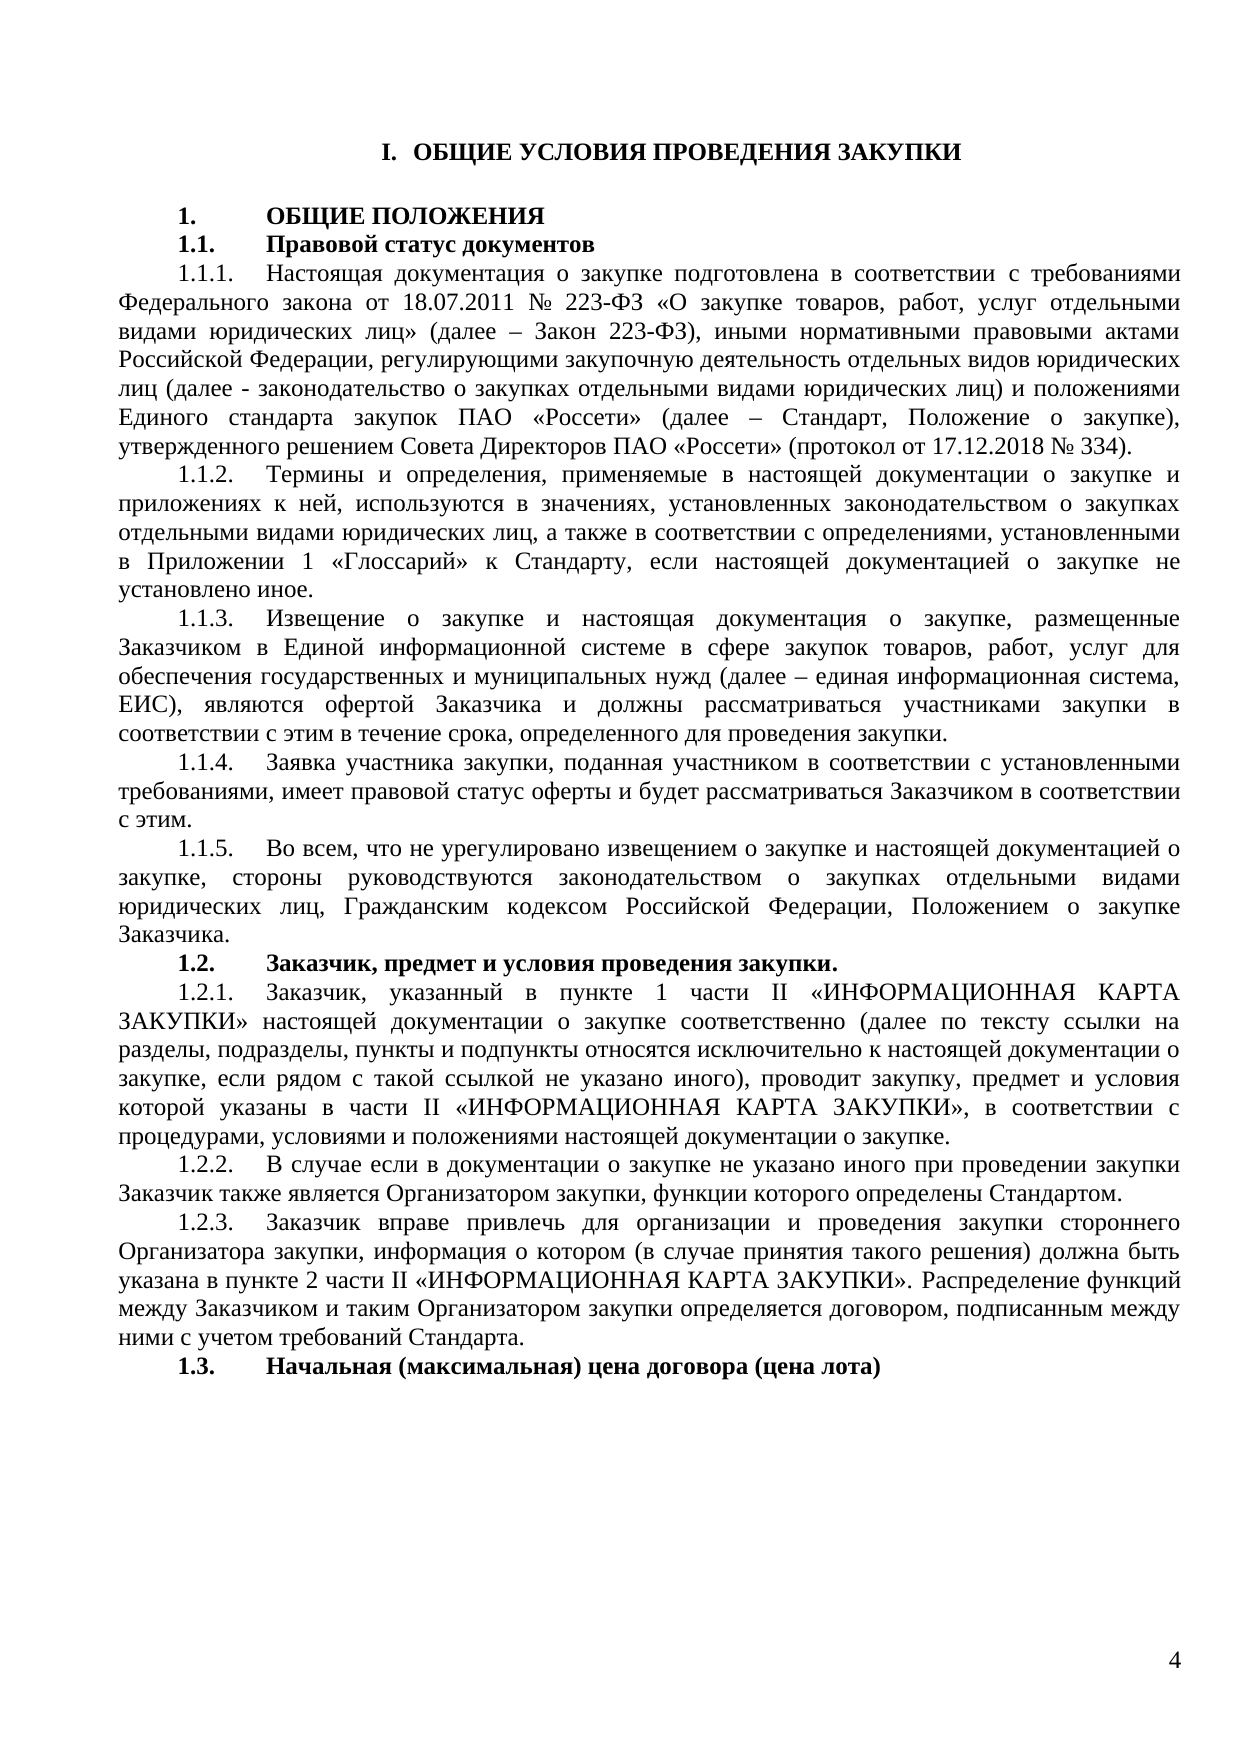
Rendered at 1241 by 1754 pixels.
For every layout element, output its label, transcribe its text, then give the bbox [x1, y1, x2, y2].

list Заявка участника закупки, поданная участником в соответствии с установленными требованиями, имеет правовой статус оферты и будет рассматриваться Заказчиком в соответствии с этим. [118, 747, 1181, 833]
subtitle Начальная (максимальная) цена договора (цена лота) [118, 1351, 1181, 1380]
subtitle Заказчик, указанный в пункте 1 части II «ИНФОРМАЦИОННАЯ КАРТА ЗАКУПКИ» настоящей документации о закупке соответственно (далее по тексту ссылки на разделы, подразделы, пункты и подпункты относятся исключительно к настоящей документации о закупке, если рядом с такой ссылкой не указано иного), проводит закупку, предмет и условия которой указаны в части II «ИНФОРМАЦИОННАЯ КАРТА ЗАКУПКИ», в соответствии с процедурами, условиями и положениями настоящей документации о закупке. [118, 977, 1181, 1149]
subtitle ОБЩИЕ УСЛОВИЯ ПРОВЕДЕНИЯ закупки [118, 137, 1181, 166]
subtitle ОБЩИЕ ПОЛОЖЕНИЯ [118, 201, 1181, 229]
subtitle Заказчик вправе привлечь для организации и проведения закупки стороннего Организатора закупки, информация о котором (в случае принятия такого решения) должна быть указана в пункте 2 части II «ИНФОРМАЦИОННАЯ КАРТА ЗАКУПКИ». Распределение функций между Заказчиком и таким Организатором закупки определяется договором, подписанным между ними с учетом требований Стандарта. [118, 1207, 1181, 1351]
list Настоящая документация о закупке подготовлена в соответствии с требованиями Федерального закона от 18.07.2011 № 223-ФЗ «О закупке товаров, работ, услуг отдельными видами юридических лиц» (далее – Закон 223-ФЗ), иными нормативными правовыми актами Российской Федерации, регулирующими закупочную деятельность отдельных видов юридических лиц (далее - законодательство о закупках отдельными видами юридических лиц) и положениями Единого стандарта закупок ПАО «Россети» (далее – Стандарт, Положение о закупке), утвержденного решением Совета Директоров ПАО «Россети» (протокол от 17.12.2018 № 334). [118, 258, 1181, 459]
subtitle В случае если в документации о закупке не указано иного при проведении закупки Заказчик также является Организатором закупки, функции которого определены Стандартом. [118, 1149, 1181, 1207]
subtitle Заказчик, предмет и условия проведения закупки. [118, 948, 1181, 977]
subtitle Правовой статус документов [118, 229, 1181, 258]
list Извещение о закупке и настоящая документация о закупке, размещенные Заказчиком в Единой информационной системе в сфере закупок товаров, работ, услуг для обеспечения государственных и муниципальных нужд (далее – единая информационная система, ЕИС), являются офертой Заказчика и должны рассматриваться участниками закупки в соответствии с этим в течение срока, определенного для проведения закупки. [118, 603, 1181, 747]
list Во всем, что не урегулировано извещением о закупке и настоящей документацией о закупке, стороны руководствуются законодательством о закупках отдельными видами юридических лиц, Гражданским кодексом Российской Федерации, Положением о закупке Заказчика. [118, 833, 1181, 948]
list Термины и определения, применяемые в настоящей документации о закупке и приложениях к ней, используются в значениях, установленных законодательством о закупках отдельными видами юридических лиц, а также в соответствии с определениями, установленными в Приложении 1 «Глоссарий» к Стандарту, если настоящей документацией о закупке не установлено иное. [118, 459, 1181, 603]
